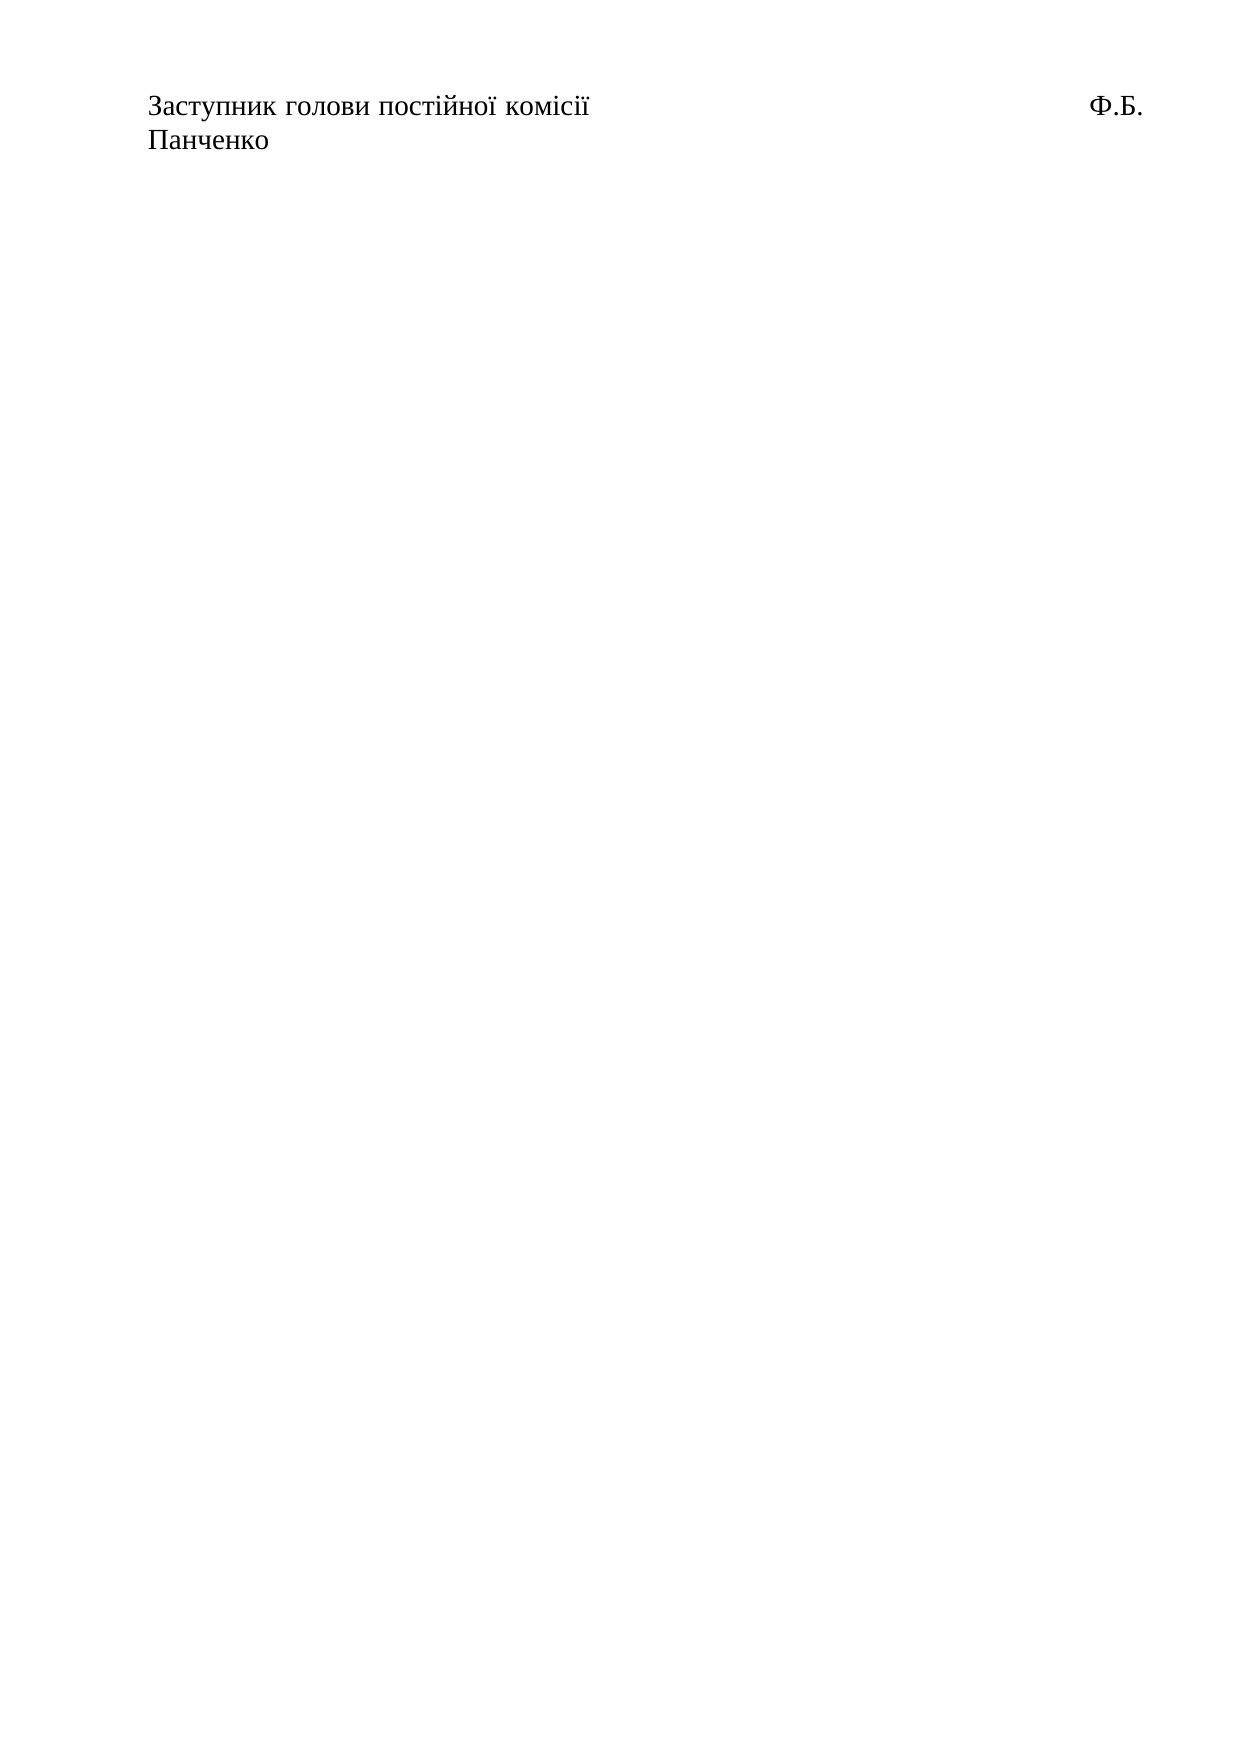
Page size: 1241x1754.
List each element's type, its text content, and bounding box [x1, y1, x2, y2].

text Заступник голови постійної комісії Ф.Б. Панченко [148, 88, 1152, 156]
